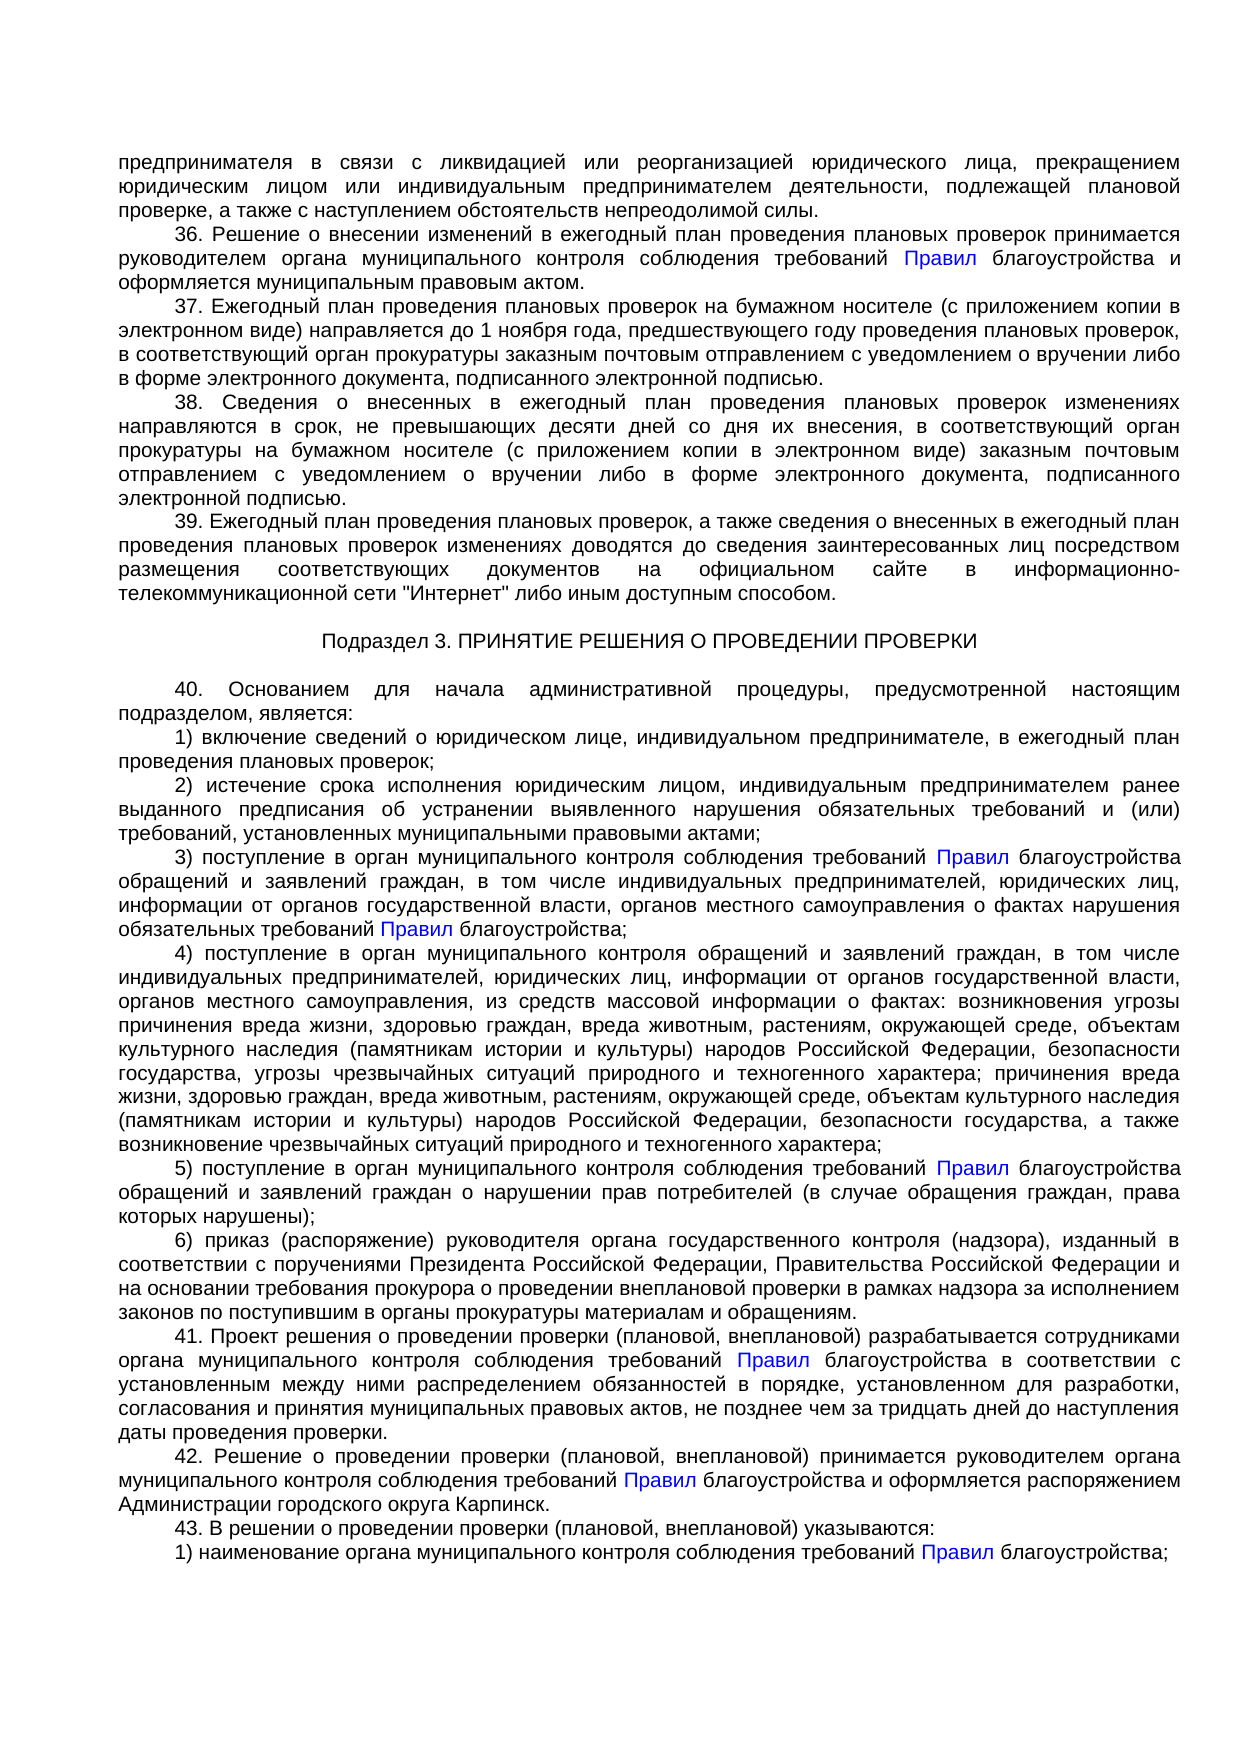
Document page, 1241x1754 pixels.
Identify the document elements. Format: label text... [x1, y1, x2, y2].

text 42. Решение о проведении проверки (плановой, внеплановой) принимается руководителем органа муниципального контроля соблюдения требований Правил благоустройства и оформляется распоряжением Администрации городского округа Карпинск. [118, 1444, 1181, 1516]
text 1) наименование органа муниципального контроля соблюдения требований Правил благоустройства; [118, 1539, 1181, 1563]
text 2) истечение срока исполнения юридическим лицом, индивидуальным предпринимателем ранее выданного предписания об устранении выявленного нарушения обязательных требований и (или) требований, установленных муниципальными правовыми актами; [118, 773, 1181, 845]
text 38. Сведения о внесенных в ежегодный план проведения плановых проверок изменениях направляются в срок, не превышающих десяти дней со дня их внесения, в соответствующий орган прокуратуры на бумажном носителе (с приложением копии в электронном виде) заказным почтовым отправлением с уведомлением о вручении либо в форме электронного документа, подписанного электронной подписью. [118, 389, 1181, 509]
text 4) поступление в орган муниципального контроля обращений и заявлений граждан, в том числе индивидуальных предпринимателей, юридических лиц, информации от органов государственной власти, органов местного самоуправления, из средств массовой информации о фактах: возникновения угрозы причинения вреда жизни, здоровью граждан, вреда животным, растениям, окружающей среде, объектам культурного наследия (памятникам истории и культуры) народов Российской Федерации, безопасности государства, угрозы чрезвычайных ситуаций природного и техногенного характера; причинения вреда жизни, здоровью граждан, вреда животным, растениям, окружающей среде, объектам культурного наследия (памятникам истории и культуры) народов Российской Федерации, безопасности государства, а также возникновение чрезвычайных ситуаций природного и техногенного характера; [118, 941, 1181, 1156]
text 39. Ежегодный план проведения плановых проверок, а также сведения о внесенных в ежегодный план проведения плановых проверок изменениях доводятся до сведения заинтересованных лиц посредством размещения соответствующих документов на официальном сайте в информационно-телекоммуникационной сети "Интернет" либо иным доступным способом. [118, 509, 1181, 605]
text 43. В решении о проведении проверки (плановой, внеплановой) указываются: [118, 1516, 1181, 1539]
text Подраздел 3. ПРИНЯТИЕ РЕШЕНИЯ О ПРОВЕДЕНИИ ПРОВЕРКИ [118, 629, 1181, 653]
text 3) поступление в орган муниципального контроля соблюдения требований Правил благоустройства обращений и заявлений граждан, в том числе индивидуальных предпринимателей, юридических лиц, информации от органов государственной власти, органов местного самоуправления о фактах нарушения обязательных требований Правил благоустройства; [118, 845, 1181, 941]
text 36. Решение о внесении изменений в ежегодный план проведения плановых проверок принимается руководителем органа муниципального контроля соблюдения требований Правил благоустройства и оформляется муниципальным правовым актом. [118, 222, 1181, 294]
text 40. Основанием для начала административной процедуры, предусмотренной настоящим подразделом, является: [118, 677, 1181, 725]
text 1) включение сведений о юридическом лице, индивидуальном предпринимателе, в ежегодный план проведения плановых проверок; [118, 725, 1181, 773]
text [118, 150, 1181, 222]
text 5) поступление в орган муниципального контроля соблюдения требований Правил благоустройства обращений и заявлений граждан о нарушении прав потребителей (в случае обращения граждан, права которых нарушены); [118, 1156, 1181, 1228]
text 6) приказ (распоряжение) руководителя органа государственного контроля (надзора), изданный в соответствии с поручениями Президента Российской Федерации, Правительства Российской Федерации и на основании требования прокурора о проведении внеплановой проверки в рамках надзора за исполнением законов по поступившим в органы прокуратуры материалам и обращениям. [118, 1228, 1181, 1324]
text 37. Ежегодный план проведения плановых проверок на бумажном носителе (с приложением копии в электронном виде) направляется до 1 ноября года, предшествующего году проведения плановых проверок, в соответствующий орган прокуратуры заказным почтовым отправлением с уведомлением о вручении либо в форме электронного документа, подписанного электронной подписью. [118, 294, 1181, 389]
text 41. Проект решения о проведении проверки (плановой, внеплановой) разрабатывается сотрудниками органа муниципального контроля соблюдения требований Правил благоустройства в соответствии с установленным между ними распределением обязанностей в порядке, установленном для разработки, согласования и принятия муниципальных правовых актов, не позднее чем за тридцать дней до наступления даты проведения проверки. [118, 1324, 1181, 1444]
